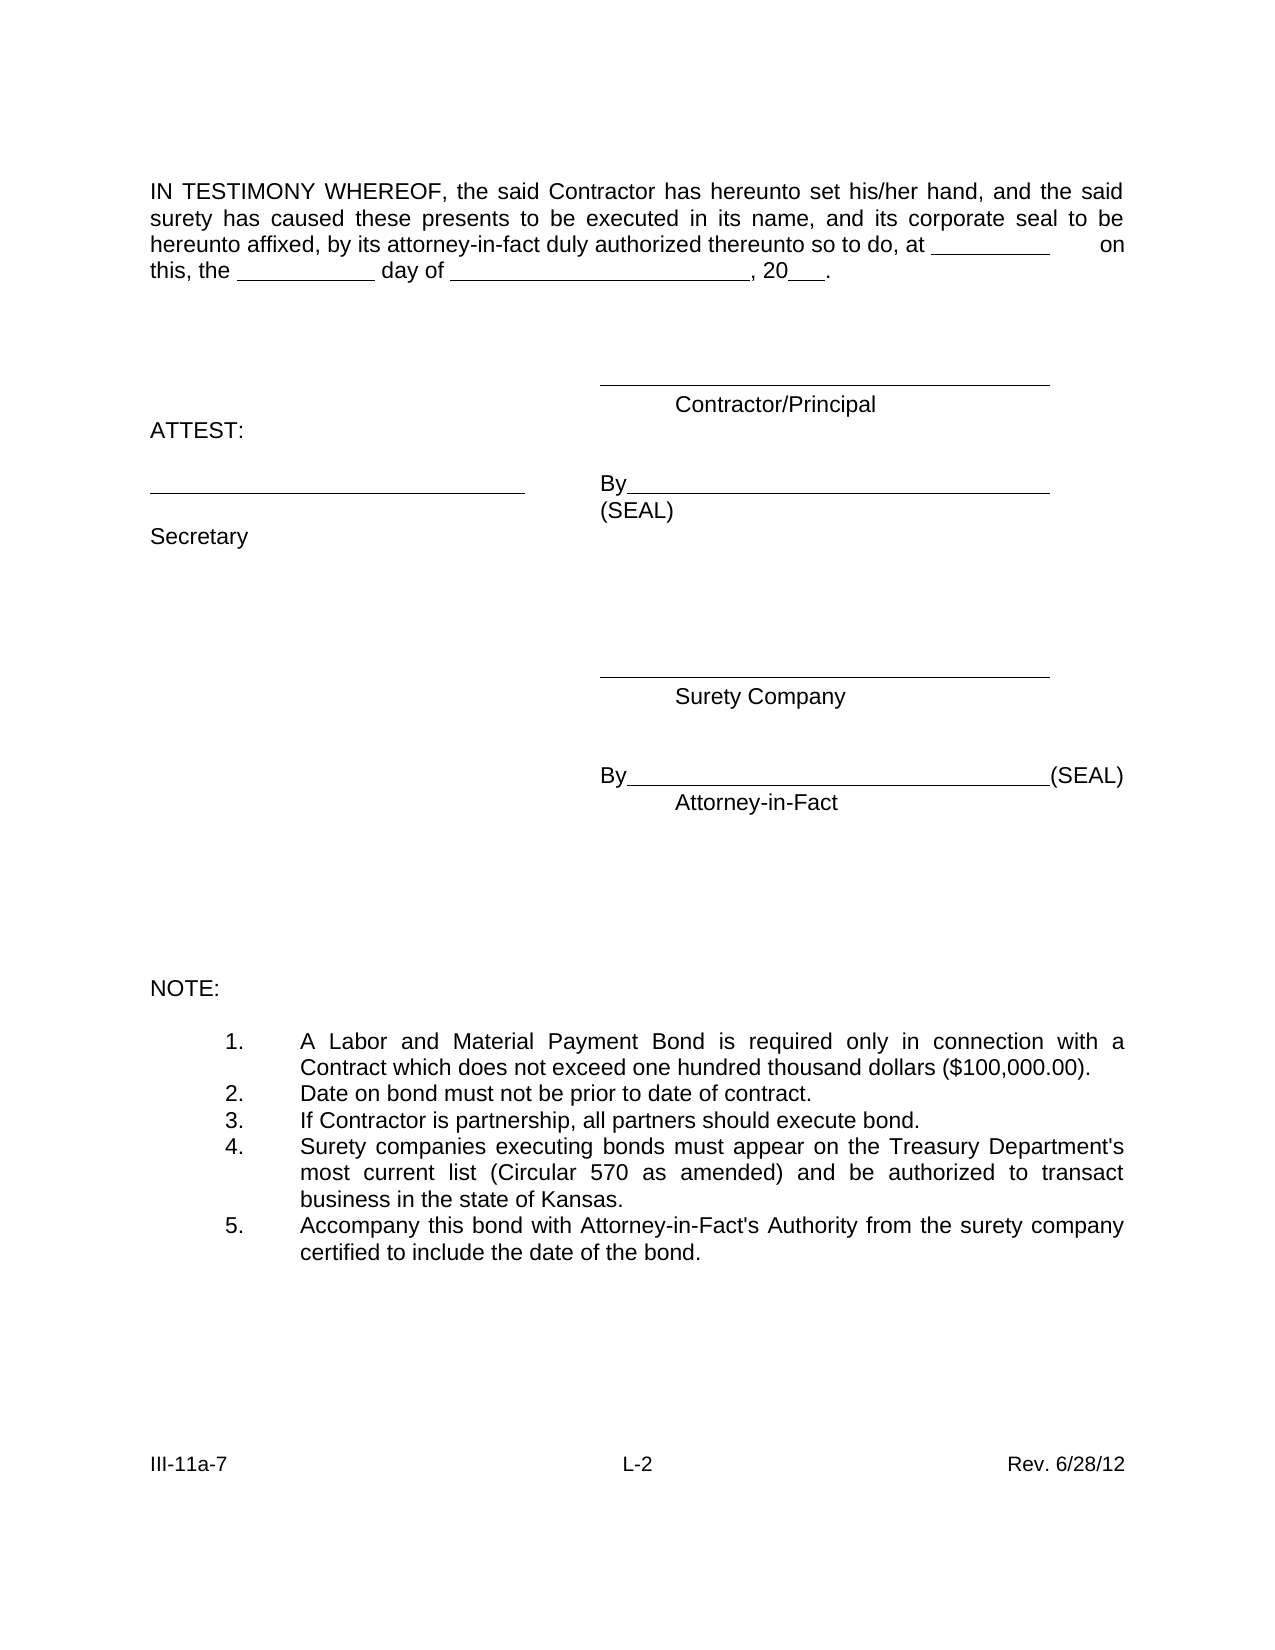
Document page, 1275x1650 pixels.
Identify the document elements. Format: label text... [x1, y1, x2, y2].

text NOTE: [150, 975, 1125, 1001]
text By (SEAL) [150, 762, 1125, 788]
text 1. A Labor and Material Payment Bond is required only in connection with a Contract which does not exceed one hundred thousand dollars ($100,000.00). [225, 1028, 1125, 1080]
text 3. If Contractor is partnership, all partners should execute bond. [225, 1107, 1125, 1133]
text Attorney-in-Fact [150, 788, 1125, 815]
text Contractor/Principal [150, 391, 1125, 417]
text 2. Date on bond must not be prior to date of contract. [225, 1080, 1125, 1107]
text ATTEST: [150, 417, 1125, 444]
text 4. Surety companies executing bonds must appear on the Treasury Department's most current list (Circular 570 as amended) and be authorized to transact business in the state of . [225, 1133, 1125, 1212]
text Secretary [150, 523, 1125, 549]
text Surety Company [150, 683, 1125, 709]
text By (SEAL) [150, 470, 1125, 523]
text 5. Accompany this bond with Attorney-in-Facts Authority from the surety company certified to include the date of the bond. [225, 1212, 1125, 1265]
text IN TESTIMONY WHEREOF, the said Contractor has hereunto set his/her hand, and the said surety has caused these presents to be executed in its name, and its corporate seal to be hereunto affixed, by its attorney-in-fact duly authorized thereunto so to do, at on this, the day of , 20 . [150, 178, 1125, 284]
